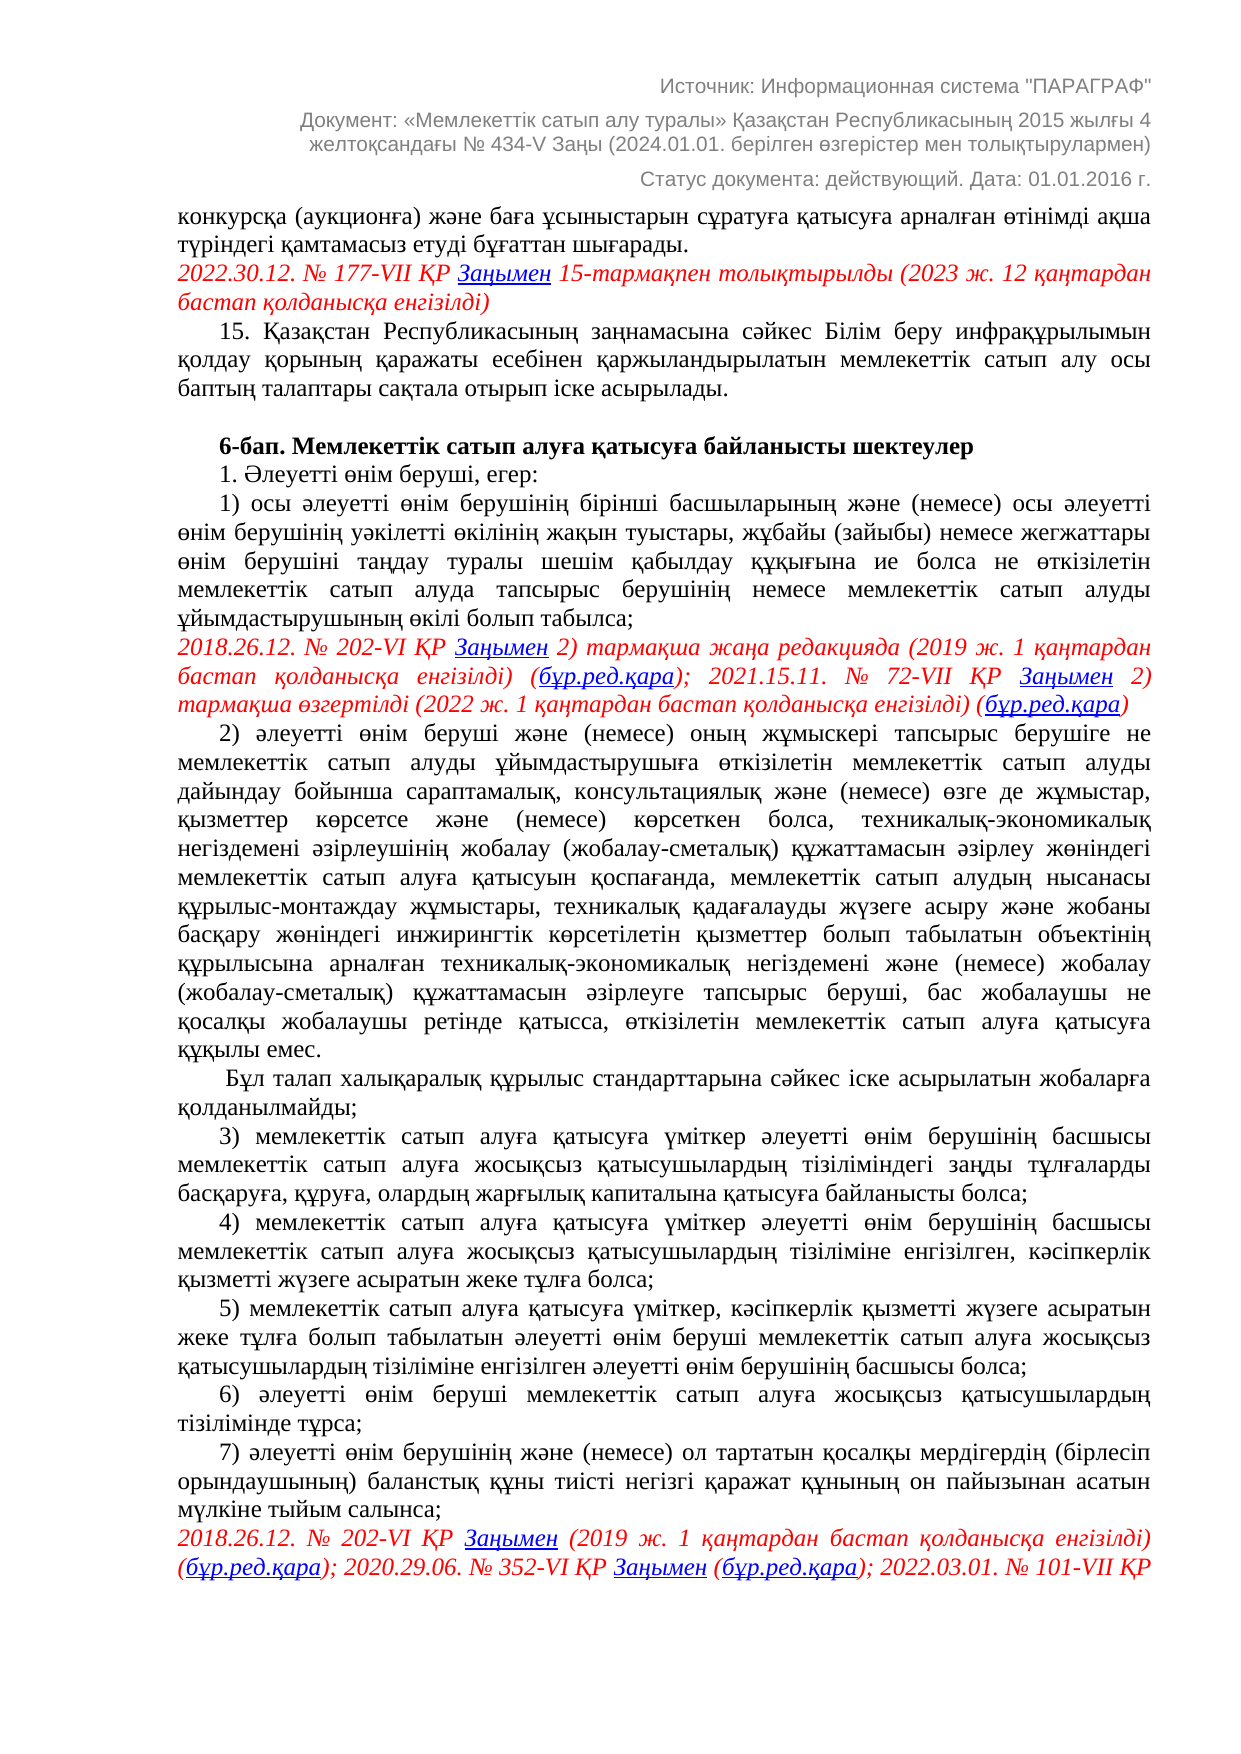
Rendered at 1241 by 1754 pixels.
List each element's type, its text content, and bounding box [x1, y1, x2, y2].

text 3) мемлекеттiк сатып алуға қатысуға үмiткер әлеуеттi өнiм берушiнің басшысы мемлекеттiк сатып алуға жосықсыз қатысушылардың тiзiлiмiндегі заңды тұлғаларды басқаруға, құруға, олардың жарғылық капиталына қатысуға байланысты болса; [177, 1121, 1152, 1207]
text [177, 1523, 1152, 1581]
text 1. Әлеуетті өнім беруші, егер: [177, 459, 1152, 488]
text 6-бап. Мемлекеттік сатып алуға қатысуға байланысты шектеулер [219, 431, 1152, 459]
text 7) әлеуетті өнім берушінің және (немесе) ол тартатын қосалқы мердігердің (бірлесіп орындаушының) баланстық құны тиісті негізгі қаражат құнының он пайызынан асатын мүлкіне тыйым салынса; [177, 1437, 1152, 1523]
text 1) осы әлеуетті өнім берушінің бірінші басшыларының және (немесе) осы әлеуетті өнім берушінің уәкілетті өкілінің жақын туыстары, жұбайы (зайыбы) немесе жегжаттары өнім берушіні таңдау туралы шешім қабылдау құқығына ие болса не өткізілетін мемлекеттік сатып алуда тапсырыс берушінің немесе мемлекеттік сатып алуды ұйымдастырушының өкілі болып табылса; [177, 488, 1152, 632]
text 6) әлеуетті өнім беруші мемлекеттік сатып алуға жосықсыз қатысушылардың тізілімінде тұрса; [177, 1379, 1152, 1437]
text 2022.30.12. № 177-VІІ ҚР Заңымен 15-тармақпен толықтырылды (2023 ж. 12 қаңтардан бастап қолданысқа енгізілді) [177, 258, 1152, 316]
text 2) әлеуетті өнім беруші және (немесе) оның жұмыскері тапсырыс берушіге не мемлекеттік сатып алуды ұйымдастырушыға өткізілетін мемлекеттік сатып алуды дайындау бойынша сараптамалық, консультациялық және (немесе) өзге де жұмыстар, қызметтер көрсетсе және (немесе) көрсеткен болса, техникалық-экономикалық негіздемені әзірлеушінің жобалау (жобалау-сметалық) құжаттамасын әзірлеу жөніндегі мемлекеттік сатып алуға қатысуын қоспағанда, мемлекеттік сатып алудың нысанасы құрылыс-монтаждау жұмыстары, техникалық қадағалауды жүзеге асыру және жобаны басқару жөніндегі инжирингтік көрсетілетін қызметтер болып табылатын объектінің құрылысына арналған техникалық-экономикалық негіздемені және (немесе) жобалау (жобалау-сметалық) құжаттамасын әзірлеуге тапсырыс беруші, бас жобалаушы не қосалқы жобалаушы ретінде қатысса, өткiзiлетiн мемлекеттiк сатып алуға қатысуға құқылы емес. [177, 718, 1152, 1063]
text 5) мемлекеттiк сатып алуға қатысуға үмiткер, кәсіпкерлік қызметті жүзеге асыратын жеке тұлға болып табылатын әлеуетті өнім беруші мемлекеттiк сатып алуға жосықсыз қатысушылардың тiзiлiмiне енгiзiлген әлеуеттi өнiм берушiнің басшысы болса; [177, 1293, 1152, 1379]
text 4) мемлекеттiк сатып алуға қатысуға үмiткер әлеуеттi өнiм берушiнің басшысы мемлекеттiк сатып алуға жосықсыз қатысушылардың тiзiлiмiне енгiзiлген, кәсіпкерлік қызметті жүзеге асыратын жеке тұлға болса; [177, 1207, 1152, 1293]
text 15. Қазақстан Республикасының заңнамасына сәйкес Білім беру инфрақұрылымын қолдау қорының қаражаты есебінен қаржыландырылатын мемлекеттік сатып алу осы баптың талаптары сақтала отырып іске асырылады. [177, 316, 1152, 402]
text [177, 201, 1152, 258]
text Бұл талап халықаралық құрылыс стандарттарына сәйкес іске асырылатын жобаларға қолданылмайды; [177, 1063, 1152, 1121]
text 2018.26.12. № 202-VІ ҚР Заңымен 2) тармақша жаңа редакцияда (2019 ж. 1 қаңтардан бастап қолданысқа енгізілді) (бұр.ред.қара); 2021.15.11. № 72-VII ҚР Заңымен 2) тармақша өзгертілді (2022 ж. 1 қаңтардан бастап қолданысқа енгізілді) (бұр.ред.қара) [177, 632, 1152, 718]
